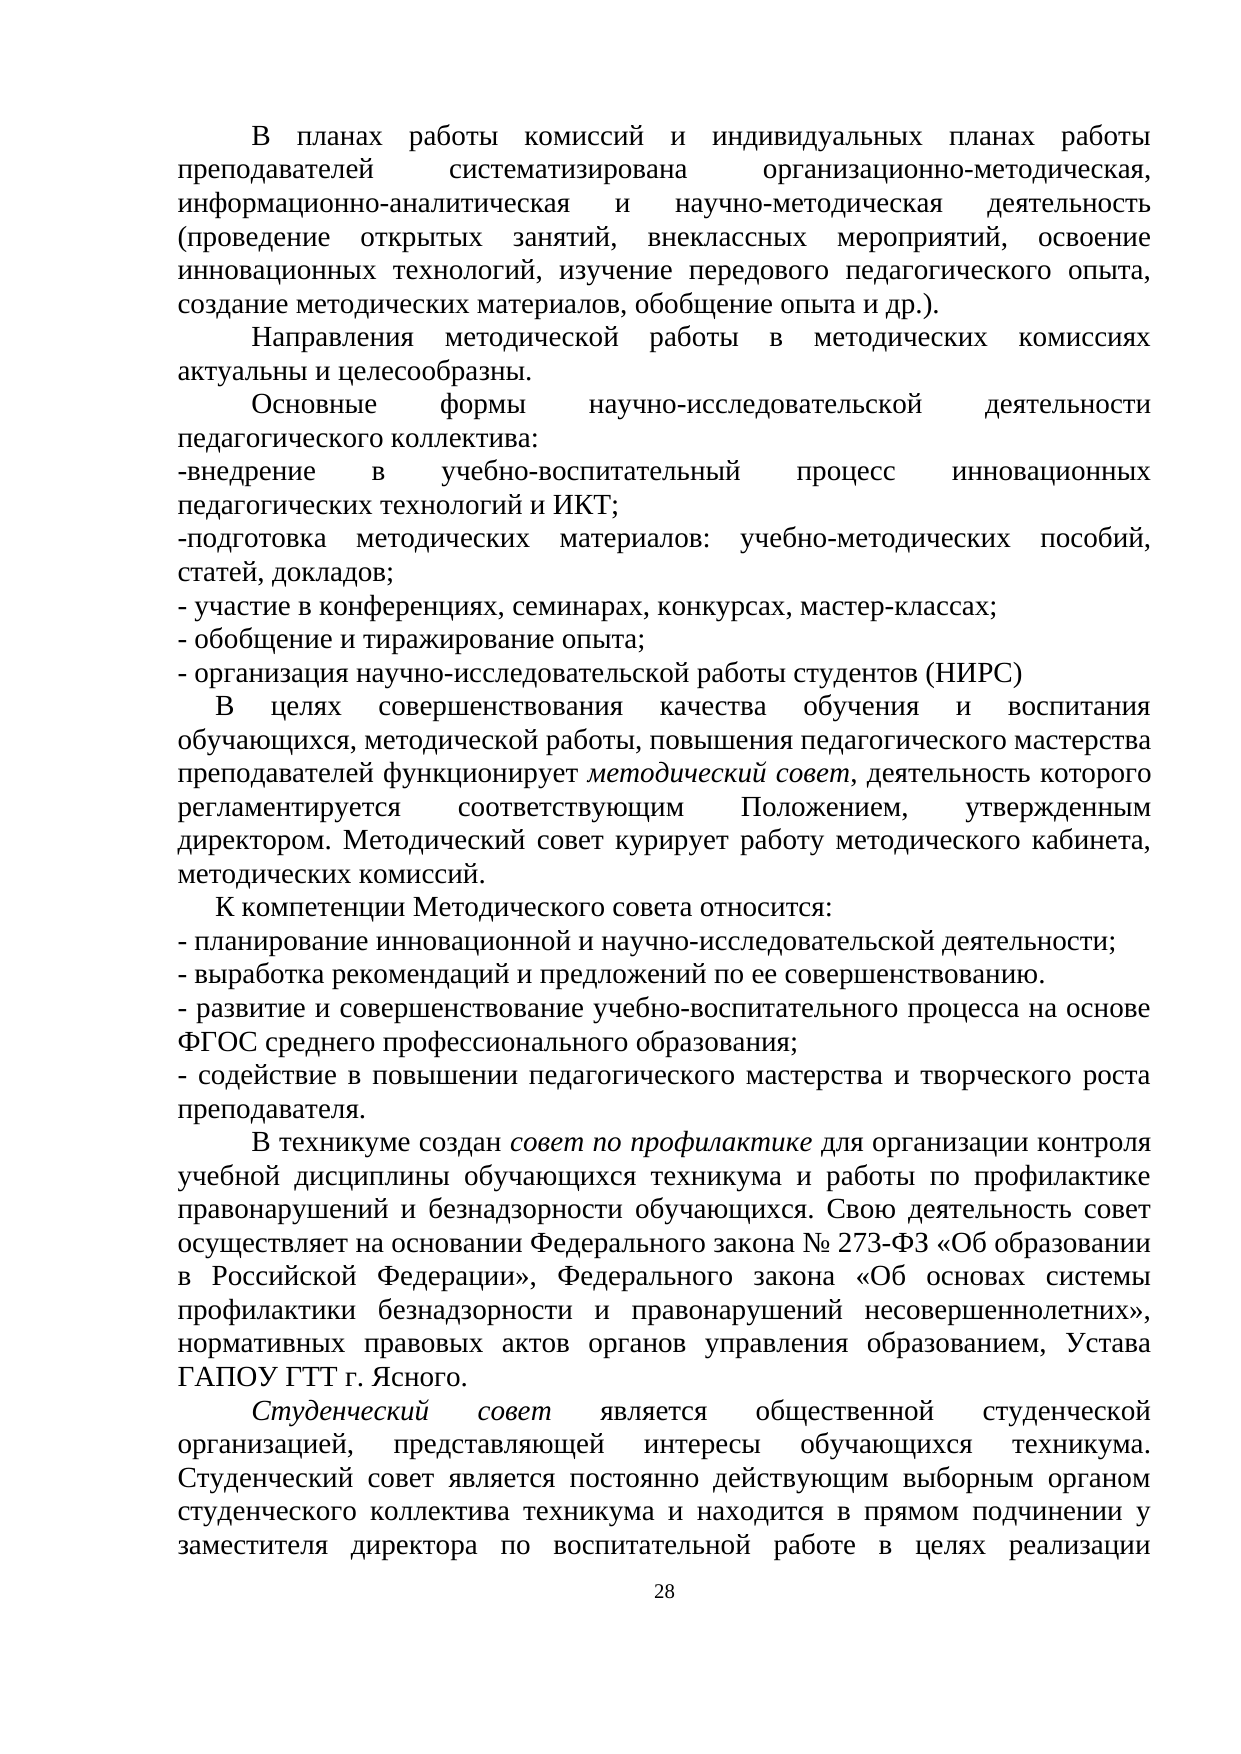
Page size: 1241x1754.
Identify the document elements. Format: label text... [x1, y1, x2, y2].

text - содействие в повышении педагогического мастерства и творческого роста преподавателя. [177, 1057, 1152, 1124]
text -подготовка методических материалов: учебно-методических пособий, статей, докладов; [177, 521, 1152, 588]
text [177, 1393, 1152, 1560]
text -внедрение в учебно-воспитательный процесс инновационных педагогических технологий и ИКТ; [177, 453, 1152, 521]
text - развитие и совершенствование учебно-воспитательного процесса на основе ФГОС среднего профессионального образования; [177, 990, 1152, 1057]
text В целях совершенствования качества обучения и воспитания обучающихся, методической работы, повышения педагогического мастерства преподавателей функционирует методический совет, деятельность которого регламентируется соответствующим Положением, утвержденным директором. Методический совет курирует работу методического кабинета, методических комиссий. [177, 688, 1152, 889]
text - организация научно-исследовательской работы студентов (НИРС) [177, 655, 1152, 688]
text В планах работы комиссий и индивидуальных планах работы преподавателей систематизирована организационно-методическая, информационно-аналитическая и научно-методическая деятельность (проведение открытых занятий, внеклассных мероприятий, освоение инновационных технологий, изучение передового педагогического опыта, создание методических материалов, обобщение опыта и др.). [177, 118, 1152, 319]
text - обобщение и тиражирование опыта; [177, 621, 1152, 655]
text - участие в конференциях, семинарах, конкурсах, мастер-классах; [177, 588, 1152, 621]
text Направления методической работы в методических комиссиях актуальны и целесообразны. [177, 319, 1152, 386]
text - выработка рекомендаций и предложений по ее совершенствованию. [177, 957, 1152, 990]
text В техникуме создан совет по профилактике для организации контроля учебной дисциплины обучающихся техникума и работы по профилактике правонарушений и безнадзорности обучающихся. Свою деятельность совет осуществляет на основании Федерального закона № 273-ФЗ «Об образовании в Российской Федерации», Федерального закона «Об основах системы профилактики безнадзорности и правонарушений несовершеннолетних», нормативных правовых актов органов управления образованием, Устава ГАПОУ ГТТ г. Ясного. [177, 1124, 1152, 1393]
text Основные формы научно-исследовательской деятельности педагогического коллектива: [177, 386, 1152, 453]
text - планирование инновационной и научно-исследовательской деятельности; [177, 923, 1152, 957]
text К компетенции Методического совета относится: [177, 889, 1152, 923]
